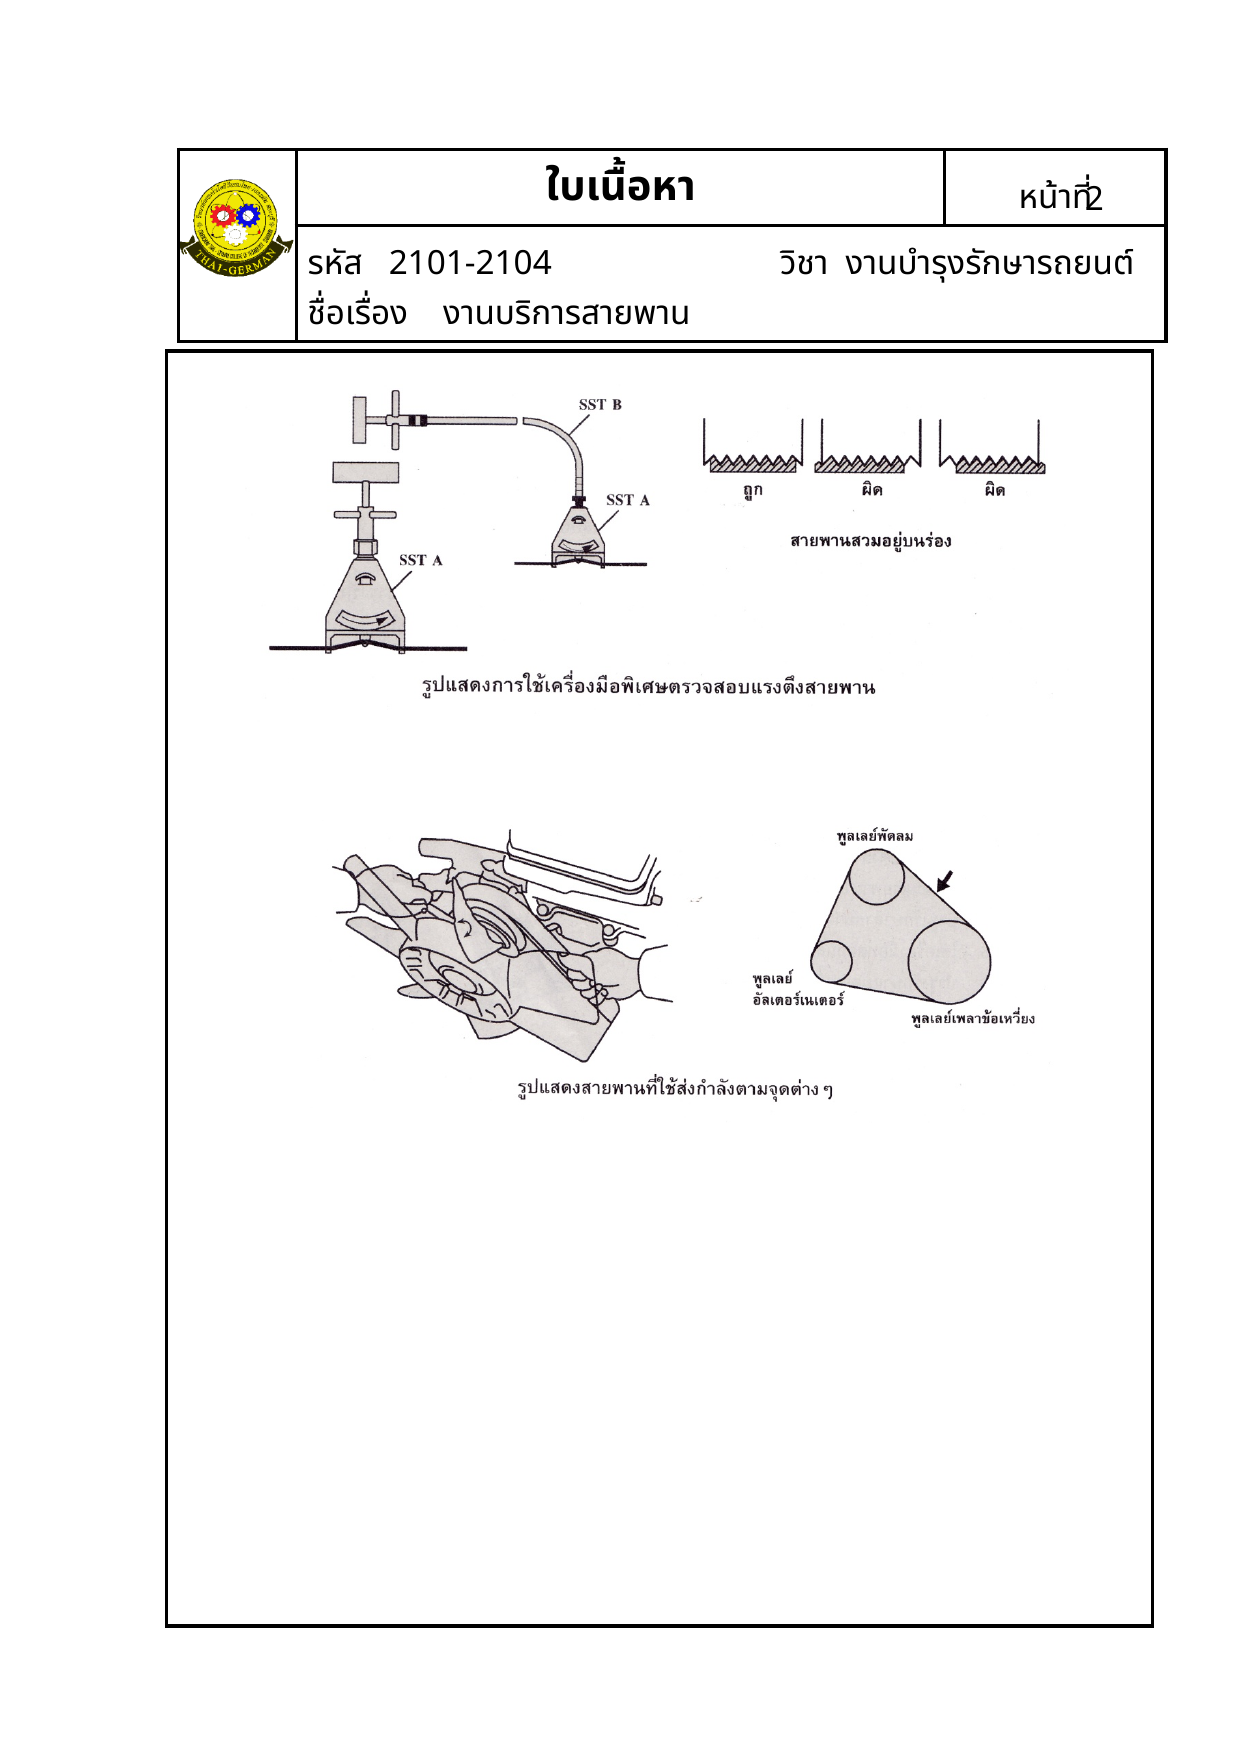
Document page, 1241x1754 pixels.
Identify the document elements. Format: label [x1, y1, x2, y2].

picture [300, 815, 1075, 1123]
picture [180, 173, 295, 296]
picture [239, 382, 1091, 724]
